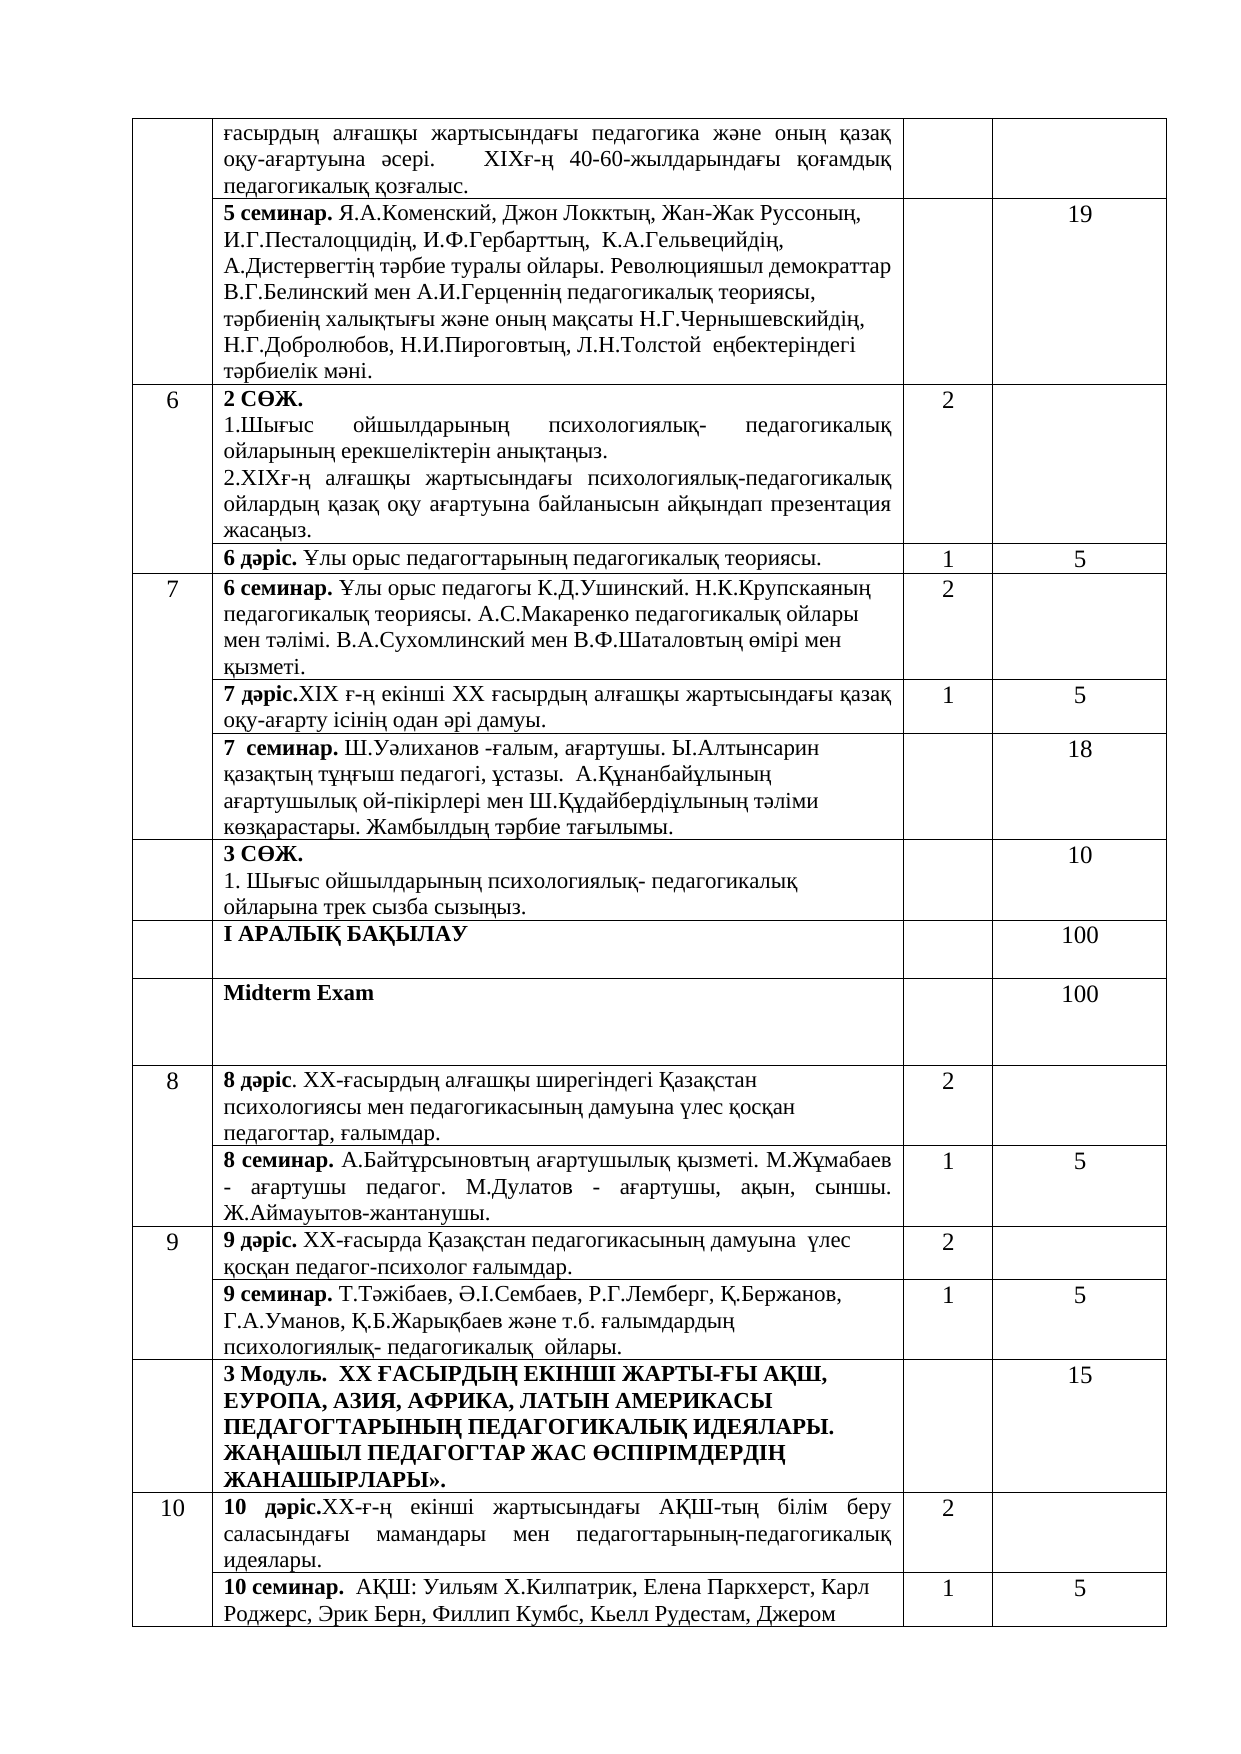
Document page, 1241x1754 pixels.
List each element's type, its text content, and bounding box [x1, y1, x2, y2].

table_cell 2 [904, 574, 992, 679]
table_cell 100 [993, 921, 1166, 978]
table_cell 5 [993, 119, 1166, 198]
table_cell 5 [993, 1146, 1166, 1226]
table_cell 9 дәріс. ХХ-ғасырда Қазақстан педагогикасының дамуына үлес қосқан педагог-психолог ғалымдар. [213, 1227, 903, 1279]
table_cell 3 Модуль. ХХ ҒАСЫРДЫҢ ЕКІНШІ ЖАРТЫ-ҒЫ АҚШ, ЕУРОПА, АЗИЯ, АФРИКА, ЛАТЫН АМЕРИКАСЫ ПЕДАГОГТАРЫНЫҢ ПЕДАГОГИКАЛЫҚ ИДЕЯЛАРЫ. ЖАҢАШЫЛ ПЕДАГОГТАР ЖАС ӨСПІРІМДЕРДІҢ ЖАНАШЫРЛАРЫ». [213, 1360, 903, 1492]
table_cell 1 [904, 119, 992, 198]
table_cell [904, 1360, 992, 1492]
table_cell 5 [993, 680, 1166, 733]
table_cell [904, 840, 992, 919]
table_cell 6 семинар. Ұлы орыс педагогы К.Д.Ушинский. Н.К.Крупскаяның педагогикалық теориясы. А.С.Макаренко педагогикалық ойлары мен тәлімі. В.А.Сухомлинский мен В.Ф.Шаталовтың өмірі мен қызметі. [213, 574, 903, 679]
table_cell [133, 921, 212, 978]
table_cell 6 дәріс. Ұлы орыс педагогтарының педагогикалық теориясы. [213, 544, 903, 573]
table_cell 2 [904, 1066, 992, 1145]
table_cell [904, 199, 992, 384]
table_cell 7 [133, 574, 212, 839]
table_cell [904, 921, 992, 978]
table_cell 5 [993, 1280, 1166, 1359]
table_cell 100 [993, 979, 1166, 1065]
table_cell [993, 385, 1166, 543]
table_cell 2 СӨЖ. 1.Шығыс ойшылдарының психологиялық- педагогикалық ойларының ерекшеліктерін анықтаңыз. 2.ХІХғ-ң алғашқы жартысындағы психологиялық-педагогикалық ойлардың қазақ оқу ағартуына байланысын айқындап презентация жасаңыз. [213, 385, 903, 543]
table_cell 3 СӨЖ. 1. Шығыс ойшылдарының психологиялық- педагогикалық ойларына трек сызба сызыңыз. [213, 840, 903, 919]
table_cell 1 [904, 1146, 992, 1226]
table_cell 10 [133, 1493, 212, 1626]
table_cell 5 [993, 1573, 1166, 1626]
table_cell 9 семинар. Т.Тәжібаев, Ә.І.Сембаев, Р.Г.Лемберг, Қ.Бержанов, Г.А.Уманов, Қ.Б.Жарықбаев және т.б. ғалымдардың психологиялық- педагогикалық ойлары. [213, 1280, 903, 1359]
table_cell 8 дәріс. ХХ-ғасырдың алғашқы ширегіндегі Қазақстан психологиясы мен педагогикасының дамуына үлес қосқан педагогтар, ғалымдар. [213, 1066, 903, 1145]
table_cell I АРАЛЫҚ БАҚЫЛАУ [213, 921, 903, 978]
table_cell 8 семинар. А.Байтұрсыновтың ағартушылық қызметі. М.Жұмабаев - ағартушы педагог. М.Дулатов - ағартушы, ақын, сыншы. Ж.Аймауытов-жантанушы. [213, 1146, 903, 1226]
table_cell 18 [993, 734, 1166, 839]
table_cell 2 [904, 385, 992, 543]
table_cell 5 [993, 544, 1166, 573]
table_cell 5 семинар. Я.А.Коменский, Джон Локктың, Жан-Жак Руссоның, И.Г.Песталоццидің, И.Ф.Гербарттың, К.А.Гельвецийдің, А.Дистервегтің тәрбие туралы ойлары. Революцияшыл демократтар В.Г.Белинский мен А.И.Герценнің педагогикалық теориясы, тәрбиенің халықтығы және оның мақсаты Н.Г.Чернышевскийдің, Н.Г.Добролюбов, Н.И.Пироговтың, Л.Н.Толстой еңбектеріндегі тәрбиелік мәні. [213, 199, 903, 384]
table_cell [993, 574, 1166, 679]
table_cell 15 [993, 1360, 1166, 1492]
table_cell 19 [993, 199, 1166, 384]
table_cell 1 [904, 1280, 992, 1359]
table_cell 10 дәріс.ХХ-ғ-ң екінші жартысындағы АҚШ-тың білім беру саласындағы мамандары мен педагогтарының-педагогикалық идеялары. [213, 1493, 903, 1572]
table_cell [133, 1360, 212, 1492]
table_cell Midterm Exam [213, 979, 903, 1065]
table_cell 7 дәріс.ХІХ ғ-ң екінші ХХ ғасырдың алғашқы жартысындағы қазақ оқу-ағарту ісінің одан әрі дамуы. [213, 680, 903, 733]
table_cell 1 [904, 544, 992, 573]
table_cell 2 [904, 1227, 992, 1279]
table_cell 9 [133, 1227, 212, 1359]
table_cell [213, 119, 903, 198]
table_cell [993, 1227, 1166, 1279]
table_cell [904, 979, 992, 1065]
table_cell [993, 1493, 1166, 1572]
table_cell 6 [133, 385, 212, 573]
table_cell 10 [993, 840, 1166, 919]
table_cell [904, 734, 992, 839]
table_cell [993, 1066, 1166, 1145]
table_cell [133, 979, 212, 1065]
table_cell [213, 1573, 903, 1626]
table_cell [133, 840, 212, 919]
table_cell 1 [904, 680, 992, 733]
table_cell 7 семинар. Ш.Уәлиханов -ғалым, ағартушы. Ы.Алтынсарин қазақтың тұңғыш педагогі, ұстазы. А.Құнанбайұлының ағартушылық ой-пікірлері мен Ш.Құдайбердіұлының тәліми көзқарастары. Жамбылдың тәрбие тағылымы. [213, 734, 903, 839]
table_cell 8 [133, 1066, 212, 1226]
table_cell 2 [904, 1493, 992, 1572]
table_cell 1 [904, 1573, 992, 1626]
